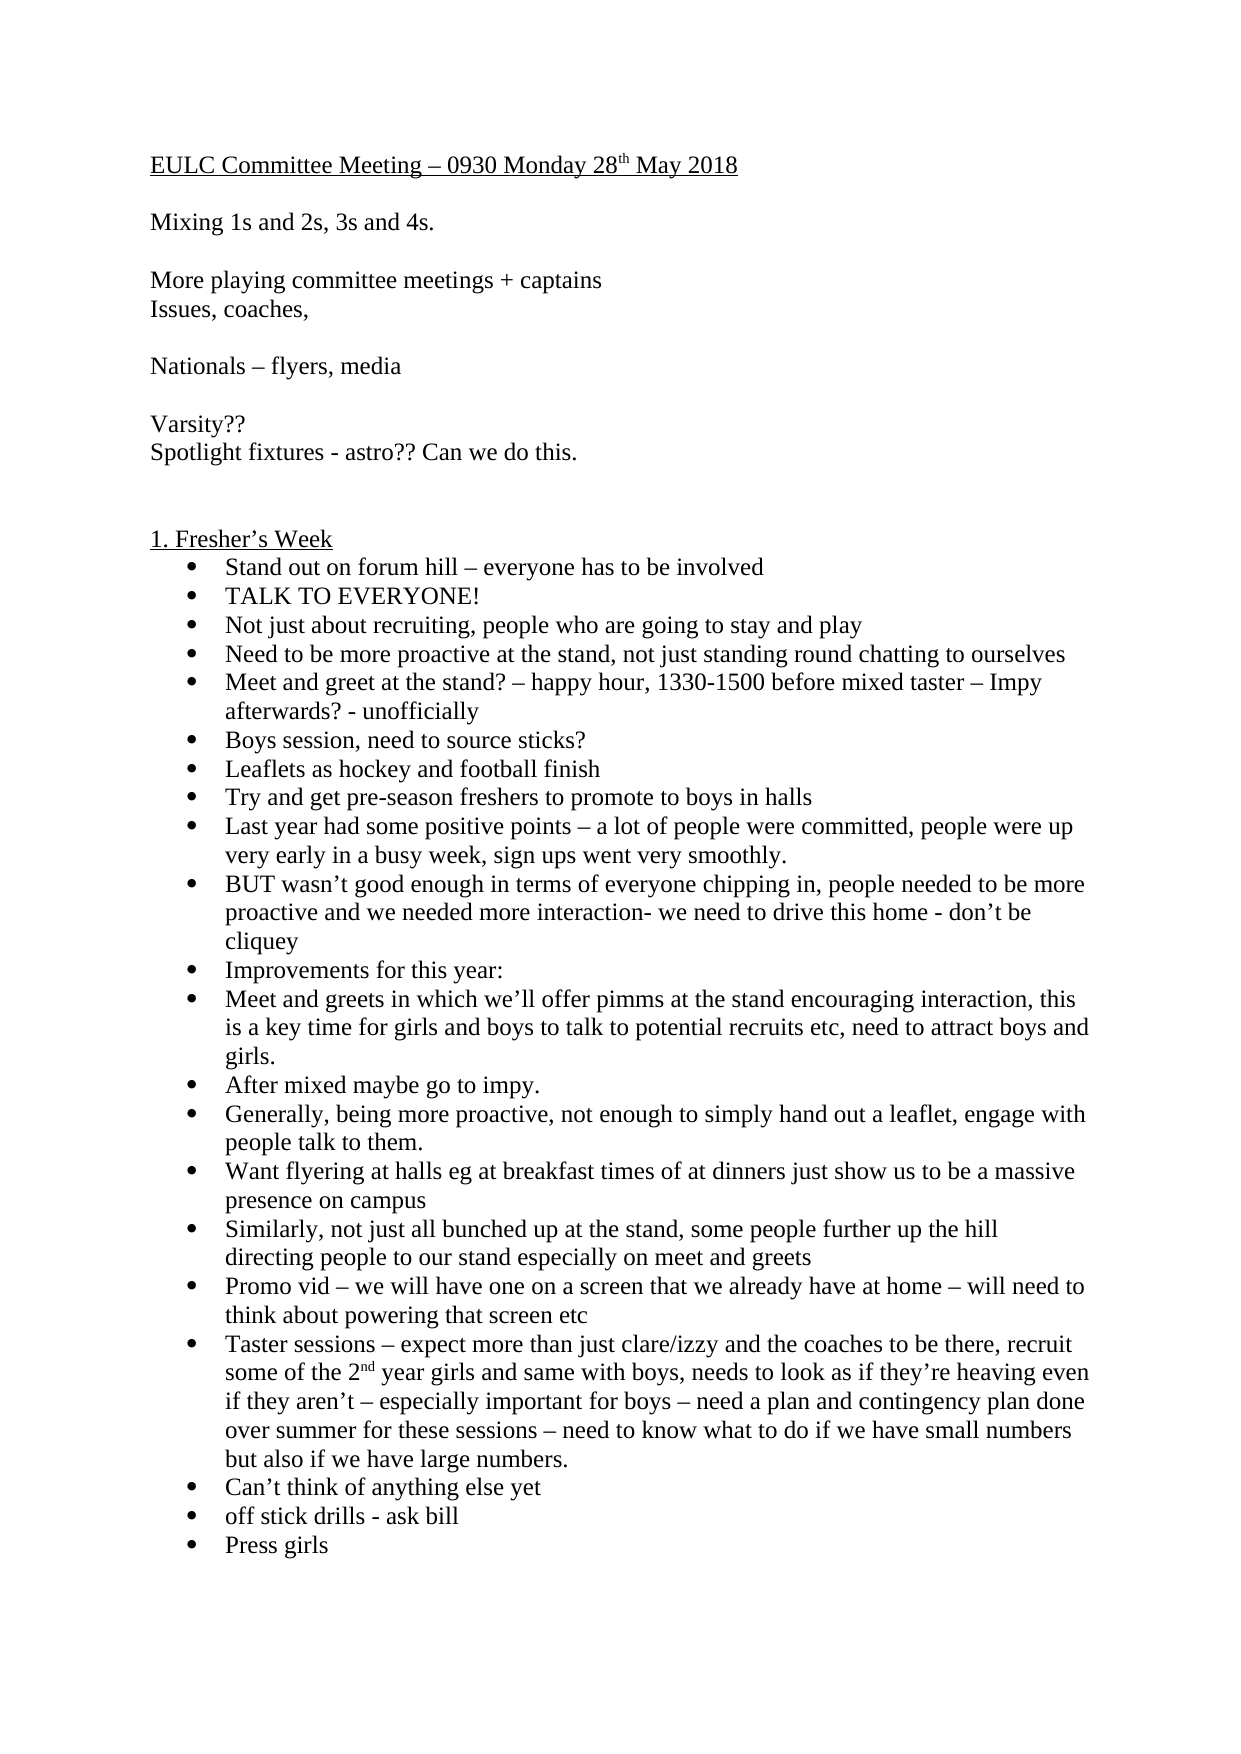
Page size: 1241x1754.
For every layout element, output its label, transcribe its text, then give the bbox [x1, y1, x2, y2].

list Generally, being more proactive, not enough to simply hand out a leaflet, engage with people talk to them. [187, 1099, 1090, 1156]
list Taster sessions – expect more than just clare/izzy and the coaches to be there, recruit some of the 2nd year girls and same with boys, needs to look as if they’re heaving even if they aren’t – especially important for boys – need a plan and contingency plan done over summer for these sessions – need to know what to do if we have small numbers but also if we have large numbers. [187, 1329, 1090, 1472]
list Not just about recruiting, people who are going to stay and play [187, 610, 1090, 639]
list Boys session, need to source sticks? [187, 725, 1090, 754]
list Need to be more proactive at the stand, not just standing round chatting to ourselves [187, 639, 1090, 667]
text EULC Committee Meeting – 0930 Monday 28th May 2018 [150, 150, 1090, 179]
list BUT wasn’t good enough in terms of everyone chipping in, people needed to be more proactive and we needed more interaction- we need to drive this home - don’t be cliquey [187, 869, 1090, 955]
list Meet and greet at the stand? – happy hour, 1330-1500 before mixed taster – Impy afterwards? - unofficially [187, 667, 1090, 725]
text 1. Fresher’s Week [150, 524, 1090, 552]
list Try and get pre-season freshers to promote to boys in halls [187, 782, 1090, 811]
list Want flyering at halls eg at breakfast times of at dinners just show us to be a massive presence on campus [187, 1156, 1090, 1214]
list Promo vid – we will have one on a screen that we already have at home – will need to think about powering that screen etc [187, 1271, 1090, 1329]
list Last year had some positive points – a lot of people were committed, people were up very early in a busy week, sign ups went very smoothly. [187, 811, 1090, 869]
list Press girls [187, 1530, 1090, 1559]
list Leaflets as hockey and football finish [187, 754, 1090, 782]
list Can’t think of anything else yet [187, 1472, 1090, 1501]
text Varsity?? [150, 409, 1090, 437]
list TALK TO EVERYONE! [187, 581, 1090, 610]
list Similarly, not just all bunched up at the stand, some people further up the hill directing people to our stand especially on meet and greets [187, 1214, 1090, 1271]
list Improvements for this year: [187, 955, 1090, 984]
text Mixing 1s and 2s, 3s and 4s. [150, 207, 1090, 236]
text Issues, coaches, [150, 294, 1090, 322]
list Stand out on forum hill – everyone has to be involved [187, 552, 1090, 581]
text More playing committee meetings + captains [150, 265, 1090, 294]
text Nationals – flyers, media [150, 351, 1090, 380]
list off stick drills - ask bill [187, 1501, 1090, 1530]
text Spotlight fixtures - astro?? Can we do this. [150, 437, 1090, 466]
list Meet and greets in which we’ll offer pimms at the stand encouraging interaction, this is a key time for girls and boys to talk to potential recruits etc, need to attract boys and girls. [187, 984, 1090, 1070]
list After mixed maybe go to impy. [187, 1070, 1090, 1099]
